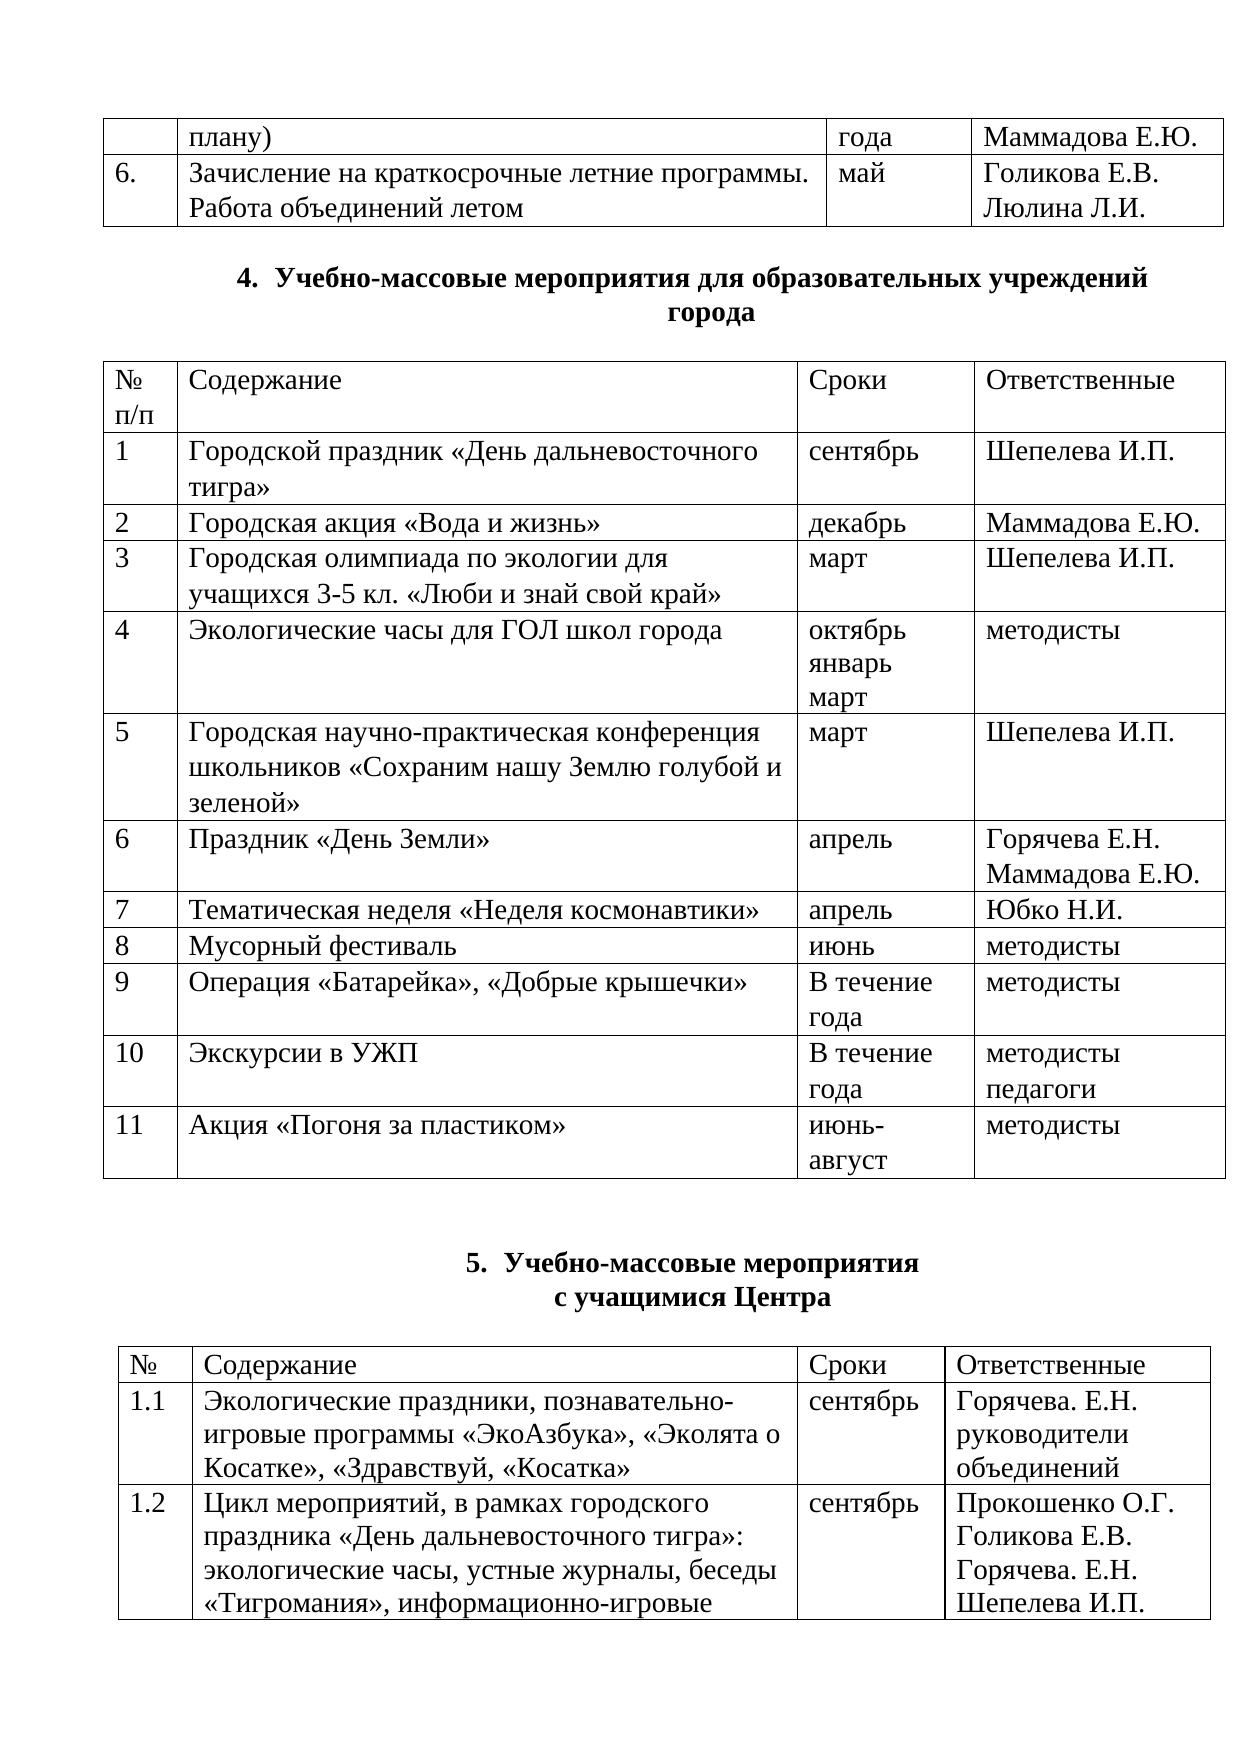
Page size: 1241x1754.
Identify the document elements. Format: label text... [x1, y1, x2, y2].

table_cell 1 [104, 433, 177, 504]
table_cell методисты [975, 928, 1225, 963]
table_cell В течение года [798, 964, 974, 1034]
table_cell 2 [104, 505, 177, 539]
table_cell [972, 119, 1223, 154]
table_cell методисты педагоги [975, 1036, 1225, 1106]
table_cell декабрь [798, 505, 974, 539]
table_cell Горячева Е.Н. Маммадова Е.Ю. [975, 821, 1225, 891]
table_cell Шепелева И.П. [975, 433, 1225, 504]
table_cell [946, 1485, 1210, 1619]
table_cell 10 [104, 1036, 177, 1106]
text с учащимися Центра [233, 1279, 1152, 1313]
table_cell 1.1 [119, 1383, 192, 1484]
table_cell Юбко Н.И. [975, 892, 1225, 927]
table_cell апрель [798, 892, 974, 927]
table_cell 11 [104, 1107, 177, 1177]
table_cell 5 [104, 714, 177, 820]
table_cell Городская акция «Вода и жизнь» [178, 505, 797, 539]
table_cell Экологические праздники, познавательно-игровые программы «ЭкоАзбука», «Эколята о Косатке», «Здравствуй, «Косатка» [193, 1383, 797, 1484]
table_cell Горячева. Е.Н. руководители объединений [946, 1383, 1210, 1484]
table_cell сентябрь [798, 1485, 944, 1619]
table_cell март [798, 541, 974, 611]
table_cell Акция «Погоня за пластиком» [178, 1107, 797, 1177]
table_cell сентябрь [798, 1383, 944, 1484]
table_cell Праздник «День Земли» [178, 821, 797, 891]
table_cell Голикова Е.В. Люлина Л.И. [972, 155, 1223, 226]
table_cell Шепелева И.П. [975, 714, 1225, 820]
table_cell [178, 119, 826, 154]
table_header № п/п [104, 362, 177, 432]
table_cell Экскурсии в УЖП [178, 1036, 797, 1106]
table_cell Маммадова Е.Ю. [975, 505, 1225, 539]
table_header Сроки [798, 362, 974, 432]
table_cell Городская олимпиада по экологии для учащихся 3-5 кл. «Люби и знай свой край» [178, 541, 797, 611]
table_header Содержание [178, 362, 797, 432]
table_cell Городской праздник «День дальневосточного тигра» [178, 433, 797, 504]
table_cell июнь-август [798, 1107, 974, 1177]
table_cell июнь [798, 928, 974, 963]
list Учебно-массовые мероприятия [233, 1246, 1152, 1279]
table_cell май [827, 155, 971, 226]
table_cell 5. [104, 119, 177, 154]
table_header Ответственные [975, 362, 1225, 432]
table_cell 8 [104, 928, 177, 963]
table_cell методисты [975, 1107, 1225, 1177]
table_cell март [798, 714, 974, 820]
table_cell методисты [975, 612, 1225, 713]
table_header Сроки [798, 1347, 944, 1382]
table_header № [119, 1347, 192, 1382]
list Учебно-массовые мероприятия для образовательных учреждений города [233, 260, 1152, 327]
table_cell апрель [798, 821, 974, 891]
table_cell 6. [104, 155, 177, 226]
table_cell 6 [104, 821, 177, 891]
table_cell 7 [104, 892, 177, 927]
table_cell октябрь январь март [798, 612, 974, 713]
table_cell в течение года [827, 119, 971, 154]
table_header Ответственные [946, 1347, 1210, 1382]
table_cell 9 [104, 964, 177, 1034]
table_cell В течение года [798, 1036, 974, 1106]
table_header Содержание [193, 1347, 797, 1382]
table_cell Экологические часы для ГОЛ школ города [178, 612, 797, 713]
table_cell Шепелева И.П. [975, 541, 1225, 611]
table_cell 4 [104, 612, 177, 713]
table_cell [193, 1485, 797, 1619]
table_cell 1.2 [119, 1485, 192, 1619]
table_cell Операция «Батарейка», «Добрые крышечки» [178, 964, 797, 1034]
table_cell сентябрь [798, 433, 974, 504]
table_cell 3 [104, 541, 177, 611]
table_cell Тематическая неделя «Неделя космонавтики» [178, 892, 797, 927]
table_cell методисты [975, 964, 1225, 1034]
table_cell Городская научно-практическая конференция школьников «Сохраним нашу Землю голубой и зеленой» [178, 714, 797, 820]
table_cell Зачисление на краткосрочные летние программы. Работа объединений летом [178, 155, 826, 226]
table_cell Мусорный фестиваль [178, 928, 797, 963]
